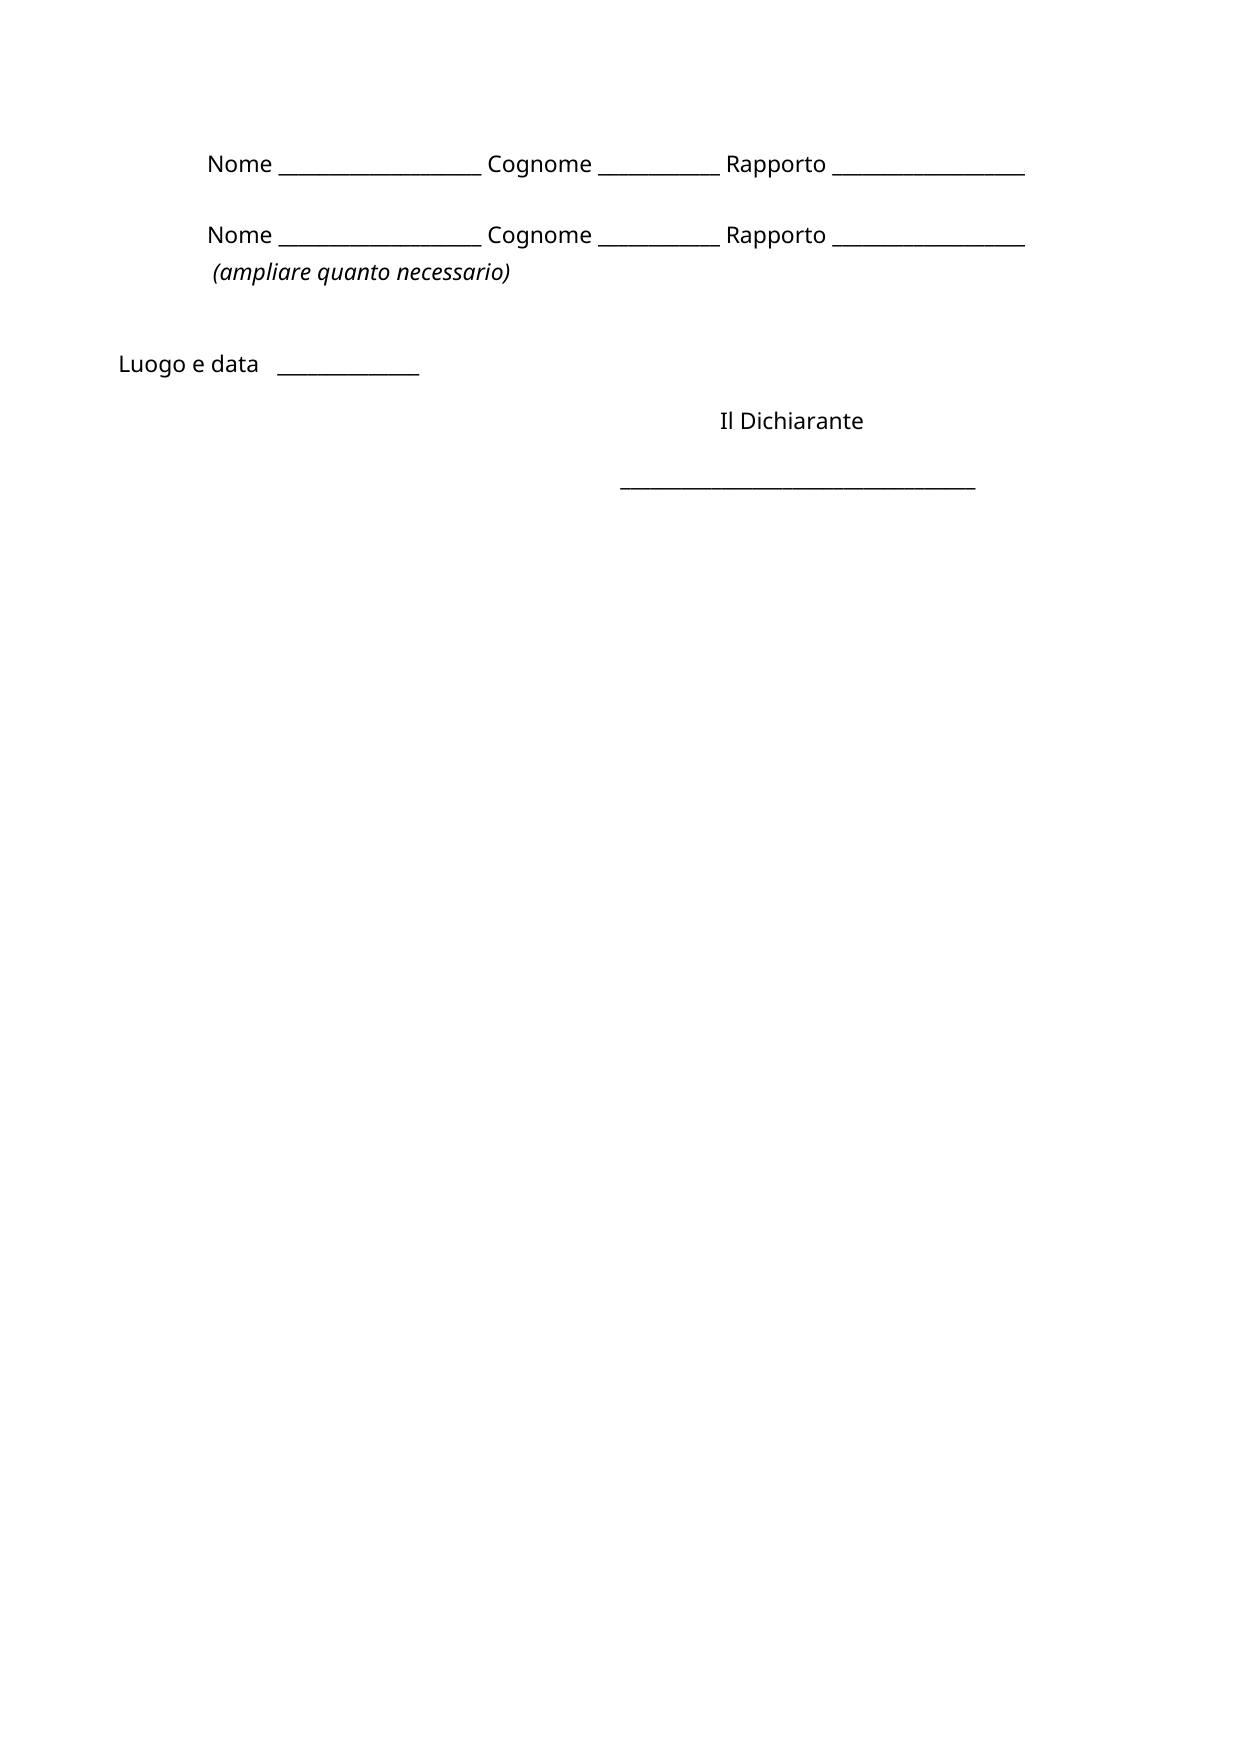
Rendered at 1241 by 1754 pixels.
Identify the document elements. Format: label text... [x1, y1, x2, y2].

list (ampliare quanto necessario) [207, 255, 1124, 287]
text Il Dichiarante [708, 405, 1122, 436]
list Nome ____________________ Cognome ____________ Rapporto ___________________ [207, 219, 1124, 251]
list Nome ____________________ Cognome ____________ Rapporto ___________________ [207, 148, 1124, 179]
text Luogo e data ______________ [118, 348, 1122, 379]
text ___________________________________ [606, 462, 1122, 493]
